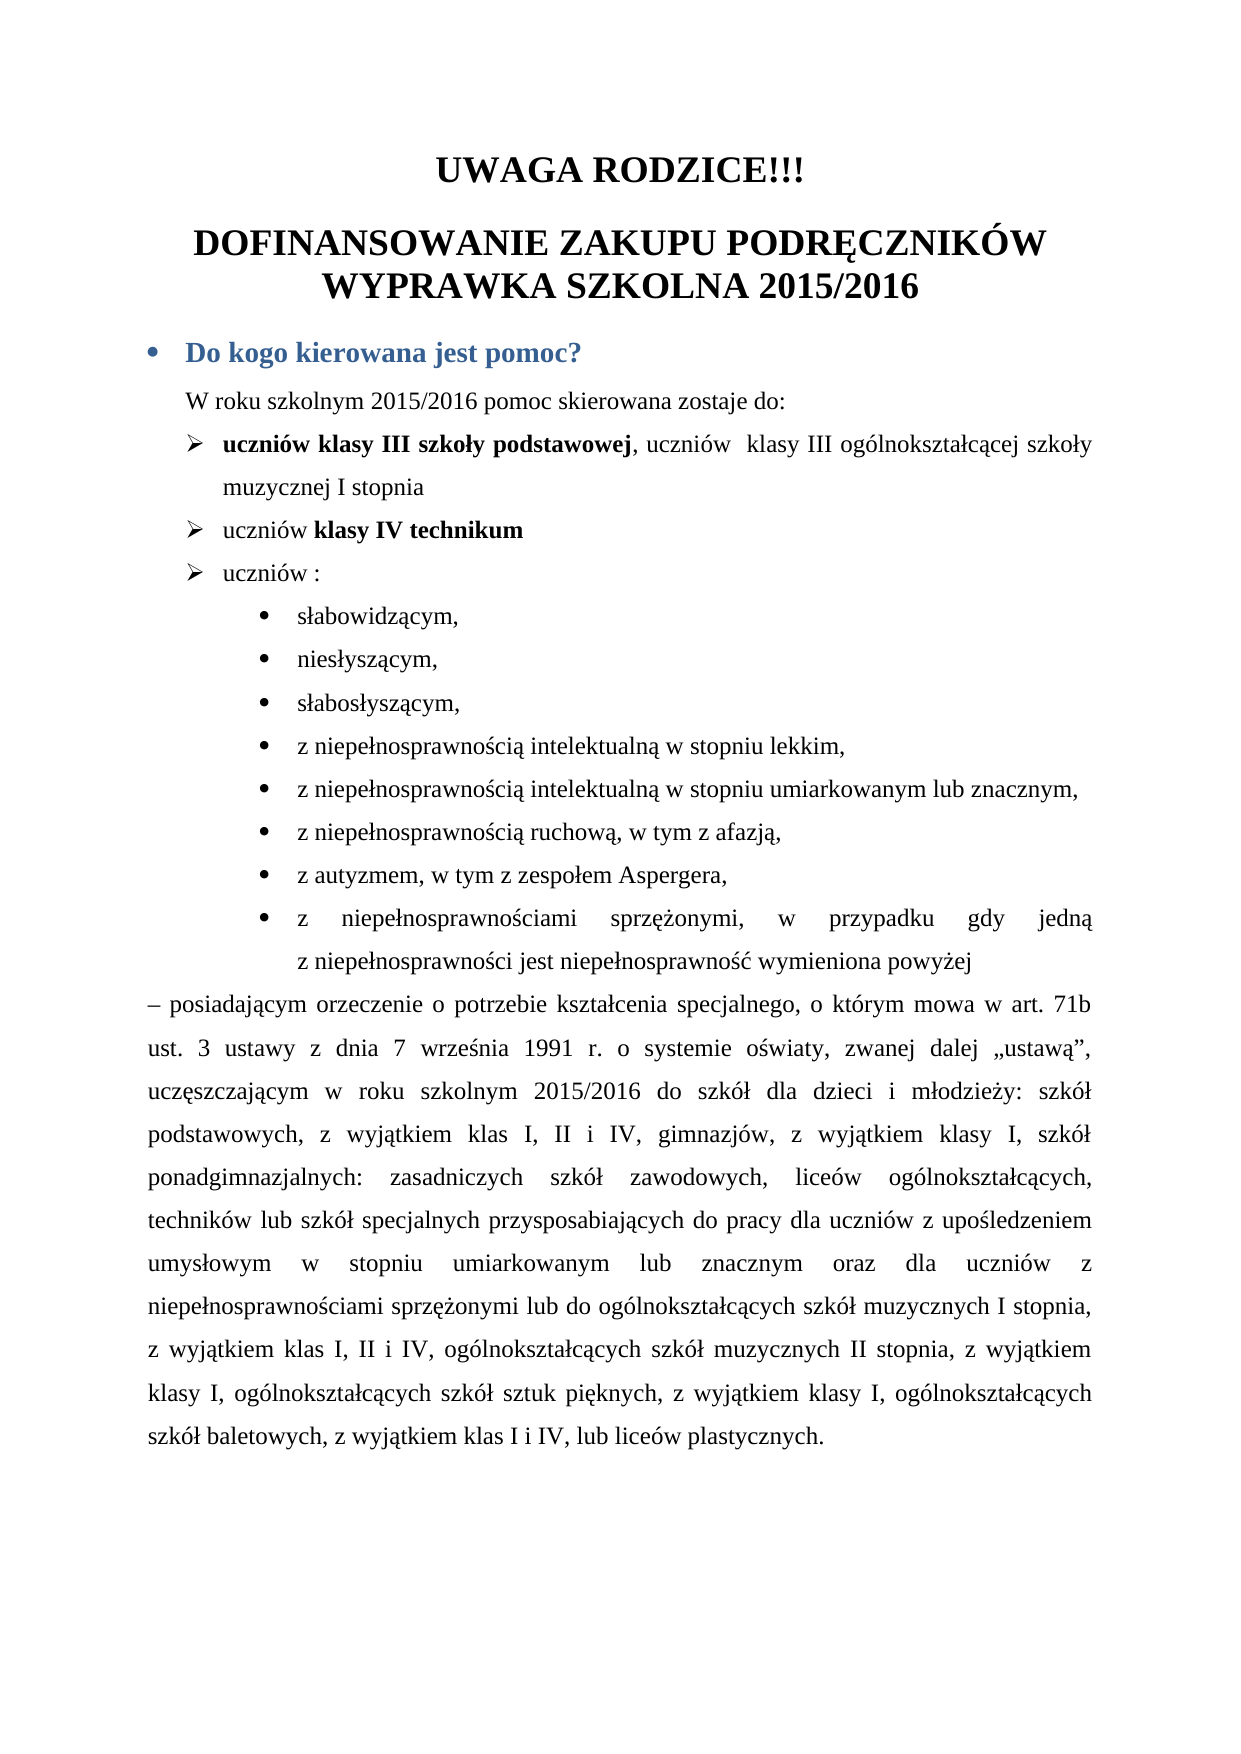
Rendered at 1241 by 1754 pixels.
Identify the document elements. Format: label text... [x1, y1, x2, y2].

list uczniów klasy III szkoły podstawowej, uczniów klasy III ogólnokształcącej szkoły muzycznej I stopnia [185, 429, 1093, 501]
list z niepełnosprawnością ruchową, w tym z afazją, [260, 817, 1093, 846]
list słabowidzącym, [260, 601, 1093, 630]
list uczniów klasy IV technikum [185, 515, 1093, 544]
list uczniów : [185, 558, 1093, 587]
list z niepełnosprawnościami sprzężonymi, w przypadku gdy jedną z niepełnosprawności jest niepełnosprawność wymieniona powyżej [260, 903, 1093, 975]
list z autyzmem, w tym z zespołem Aspergera, [260, 860, 1093, 889]
list z niepełnosprawnością intelektualną w stopniu lekkim, [260, 731, 1093, 759]
text UWAGA RODZICE!!! [148, 148, 1093, 191]
list z niepełnosprawnością intelektualną w stopniu umiarkowanym lub znacznym, [260, 774, 1093, 803]
subtitle Do kogo kierowana jest pomoc? [148, 335, 1093, 369]
text – posiadającym orzeczenie o potrzebie kształcenia specjalnego, o którym mowa w art. 71b ust. 3 ustawy z dnia 7 września 1991 r. o systemie oświaty, zwanej dalej „ustawą”, uczęszczającym w roku szkolnym 2015/2016 do szkół dla dzieci i młodzieży: szkół podstawowych, z wyjątkiem klas I, II i IV, gimnazjów, z wyjątkiem klasy I, szkół ponadgimnazjalnych: zasadniczych szkół zawodowych, liceów ogólnokształcących, techników lub szkół specjalnych przysposabiających do pracy dla uczniów z upośledzeniem umysłowym w stopniu umiarkowanym lub znacznym oraz dla uczniów z niepełnosprawnościami sprzężonymi lub do ogólnokształcących szkół muzycznych I stopnia, z wyjątkiem klas I, II i IV, ogólnokształcących szkół muzycznych II stopnia, z wyjątkiem klasy I, ogólnokształcących szkół sztuk pięknych, z wyjątkiem klasy I, ogólnokształcących szkół baletowych, z wyjątkiem klas I i IV, lub liceów plastycznych. [148, 989, 1093, 1449]
text W roku szkolnym 2015/2016 pomoc skierowana zostaje do: [185, 386, 1093, 414]
list słabosłyszącym, [260, 688, 1093, 716]
list niesłyszącym, [260, 644, 1093, 673]
text DOFINANSOWANIE ZAKUPU PODRĘCZNIKÓW WYPRAWKA SZKOLNA 2015/2016 [148, 220, 1093, 306]
